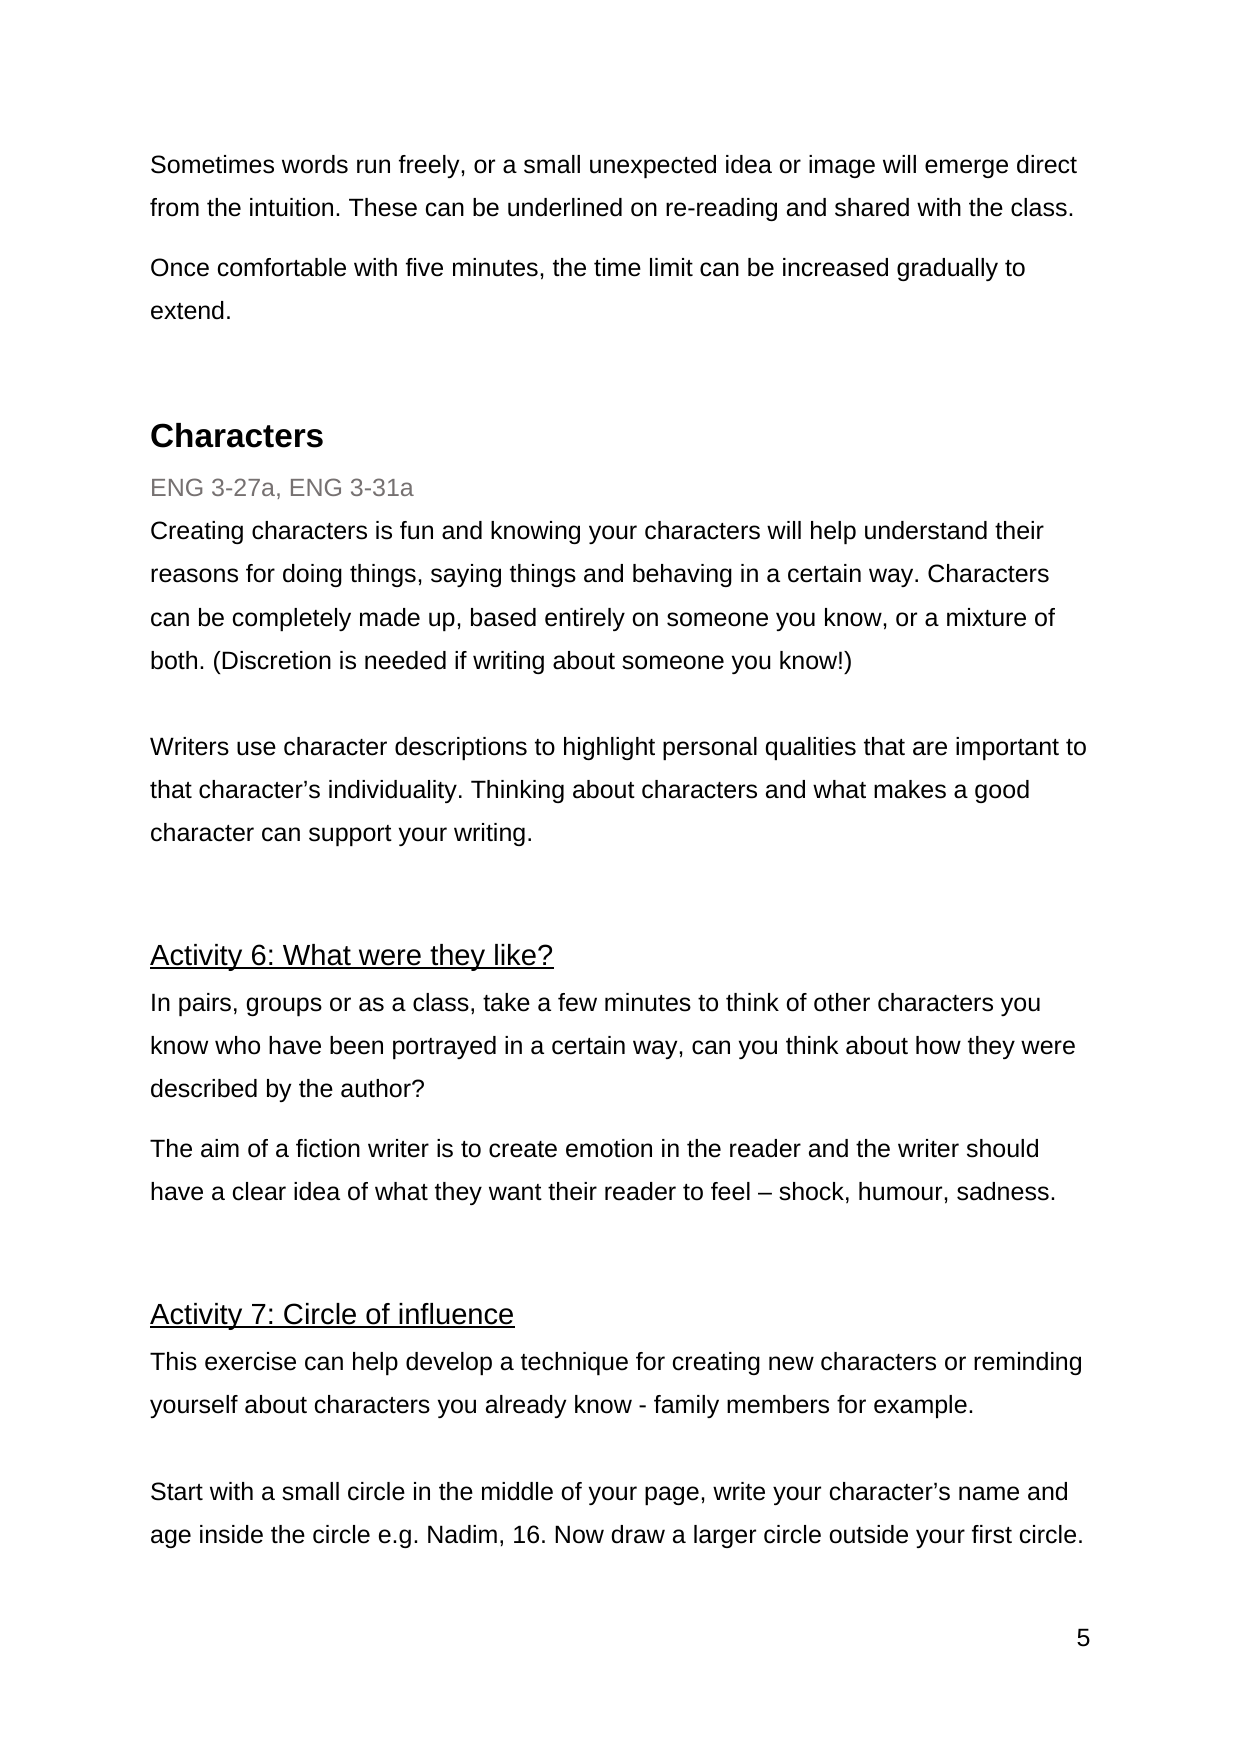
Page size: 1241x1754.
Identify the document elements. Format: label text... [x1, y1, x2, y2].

text In pairs, groups or as a class, take a few minutes to think of other characters you know who have been portrayed in a certain way, can you think about how they were described by the author? [150, 988, 1090, 1103]
subtitle Activity 7: Circle of influence [150, 1297, 1090, 1330]
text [150, 1347, 1090, 1592]
text ENG 3-27a, ENG 3-31a Creating characters is fun and knowing your characters will help understand their reasons for doing things, saying things and behaving in a certain way. Characters can be completely made up, based entirely on someone you know, or a mixture of both. (Discretion is needed if writing about someone you know!) Writers use character descriptions to highlight personal qualities that are important to that character’s individuality. Thinking about characters and what makes a good character can support your writing. [150, 473, 1090, 847]
subtitle Characters [150, 416, 1090, 454]
text Once comfortable with five minutes, the time limit can be increased gradually to extend. [150, 253, 1090, 325]
subtitle Activity 6: What were they like? [150, 938, 1090, 971]
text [150, 150, 1090, 222]
text The aim of a fiction writer is to create emotion in the reader and the writer should have a clear idea of what they want their reader to feel – shock, humour, sadness. [150, 1134, 1090, 1206]
